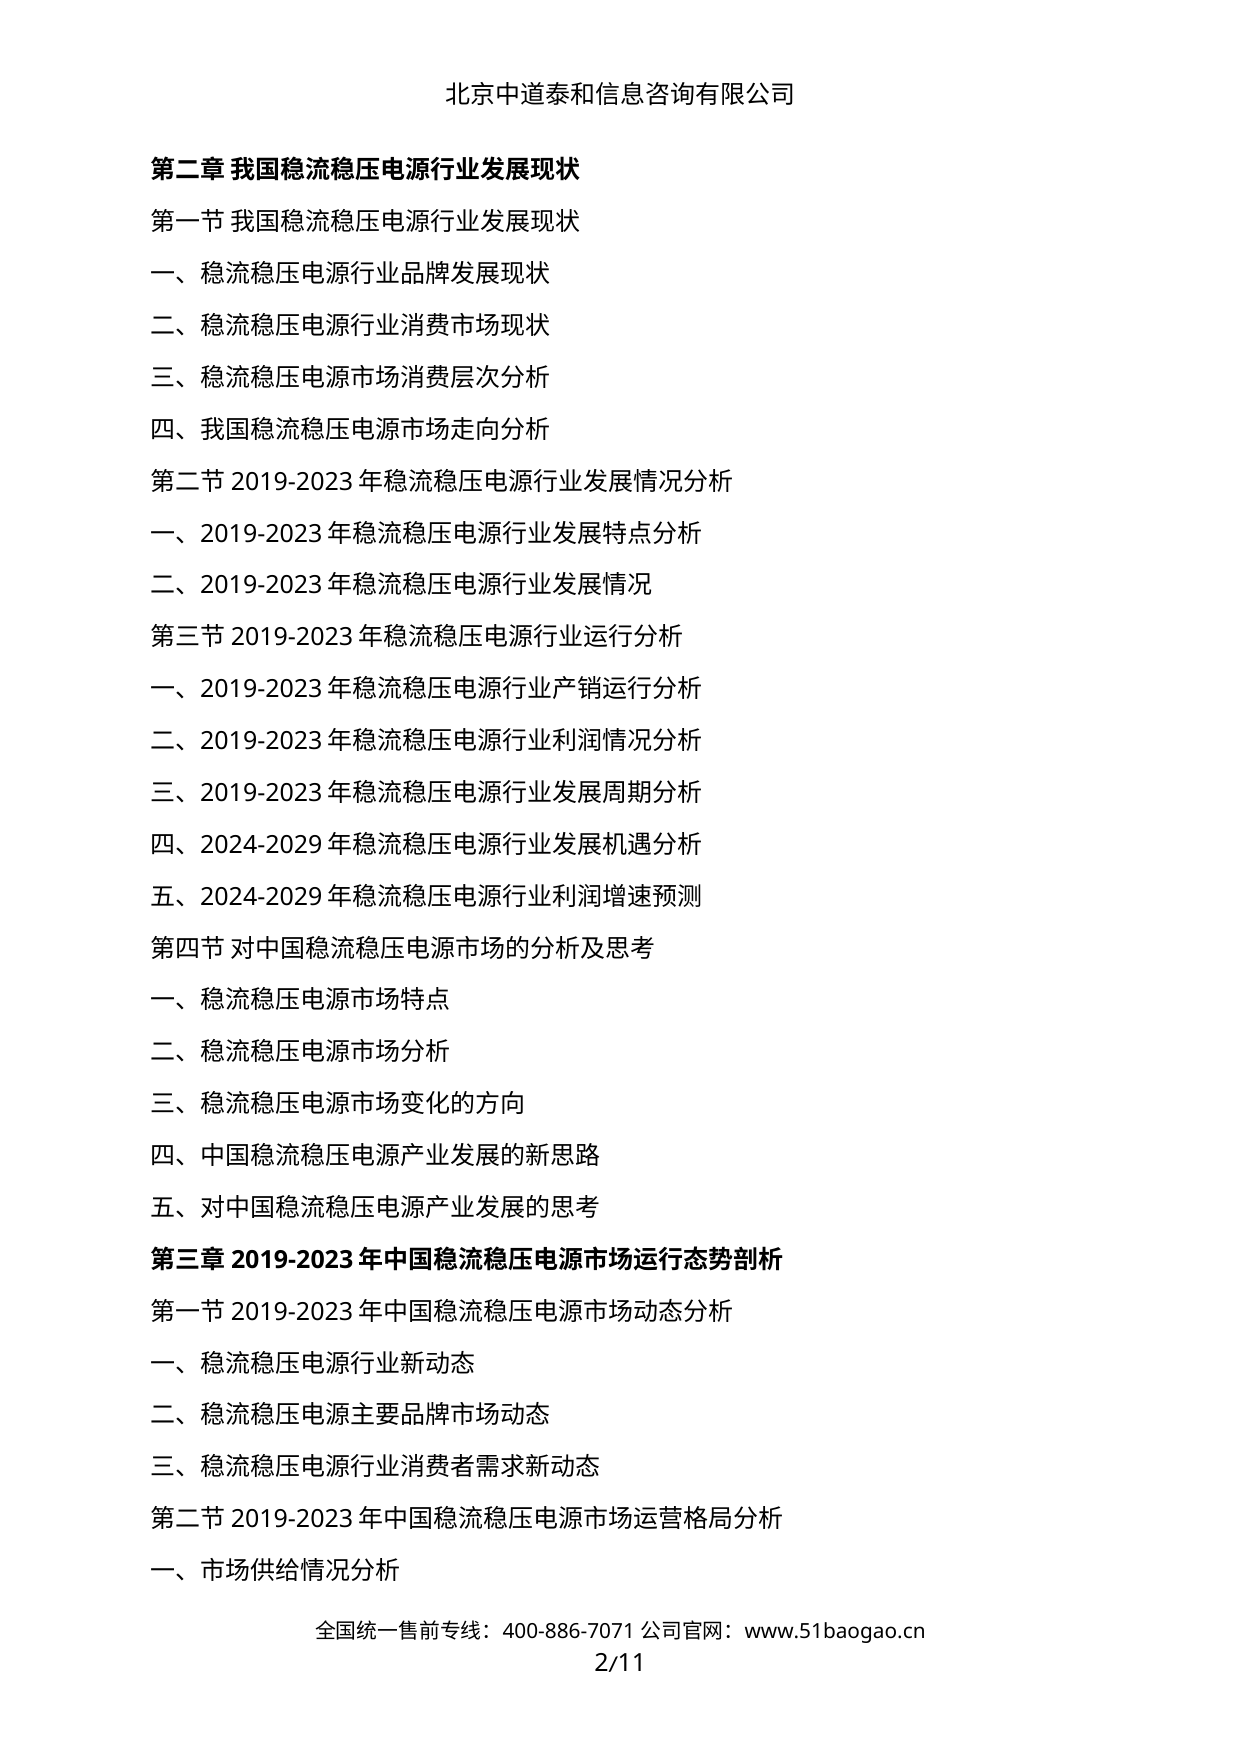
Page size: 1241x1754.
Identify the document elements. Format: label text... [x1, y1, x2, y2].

text 一、2019-2023年稳流稳压电源行业产销运行分析 [150, 669, 1090, 705]
text 二、稳流稳压电源市场分析 [150, 1032, 1090, 1068]
text 第二章 我国稳流稳压电源行业发展现状 [150, 150, 1090, 186]
text 四、中国稳流稳压电源产业发展的新思路 [150, 1136, 1090, 1172]
text 四、2024-2029年稳流稳压电源行业发展机遇分析 [150, 824, 1090, 861]
text 一、2019-2023年稳流稳压电源行业发展特点分析 [150, 513, 1090, 549]
text 三、稳流稳压电源市场变化的方向 [150, 1084, 1090, 1120]
text 第三章 2019-2023年中国稳流稳压电源市场运行态势剖析 [150, 1239, 1090, 1276]
text 三、稳流稳压电源行业消费者需求新动态 [150, 1447, 1090, 1483]
text 三、2019-2023年稳流稳压电源行业发展周期分析 [150, 772, 1090, 809]
text 三、稳流稳压电源市场消费层次分析 [150, 357, 1090, 394]
text 一、市场供给情况分析 [150, 1551, 1090, 1587]
text 一、稳流稳压电源市场特点 [150, 980, 1090, 1016]
text 二、2019-2023年稳流稳压电源行业利润情况分析 [150, 721, 1090, 757]
text 五、对中国稳流稳压电源产业发展的思考 [150, 1187, 1090, 1224]
text 第二节 2019-2023年稳流稳压电源行业发展情况分析 [150, 461, 1090, 497]
text 二、稳流稳压电源行业消费市场现状 [150, 306, 1090, 342]
text 第四节 对中国稳流稳压电源市场的分析及思考 [150, 928, 1090, 964]
text 二、2019-2023年稳流稳压电源行业发展情况 [150, 565, 1090, 601]
text 一、稳流稳压电源行业新动态 [150, 1343, 1090, 1379]
text 二、稳流稳压电源主要品牌市场动态 [150, 1395, 1090, 1431]
text 一、稳流稳压电源行业品牌发展现状 [150, 254, 1090, 290]
text 第一节 我国稳流稳压电源行业发展现状 [150, 202, 1090, 238]
text 五、2024-2029年稳流稳压电源行业利润增速预测 [150, 876, 1090, 912]
text 第三节 2019-2023年稳流稳压电源行业运行分析 [150, 617, 1090, 653]
text 第一节 2019-2023年中国稳流稳压电源市场动态分析 [150, 1291, 1090, 1327]
text 四、我国稳流稳压电源市场走向分析 [150, 409, 1090, 446]
text 第二节 2019-2023年中国稳流稳压电源市场运营格局分析 [150, 1499, 1090, 1535]
